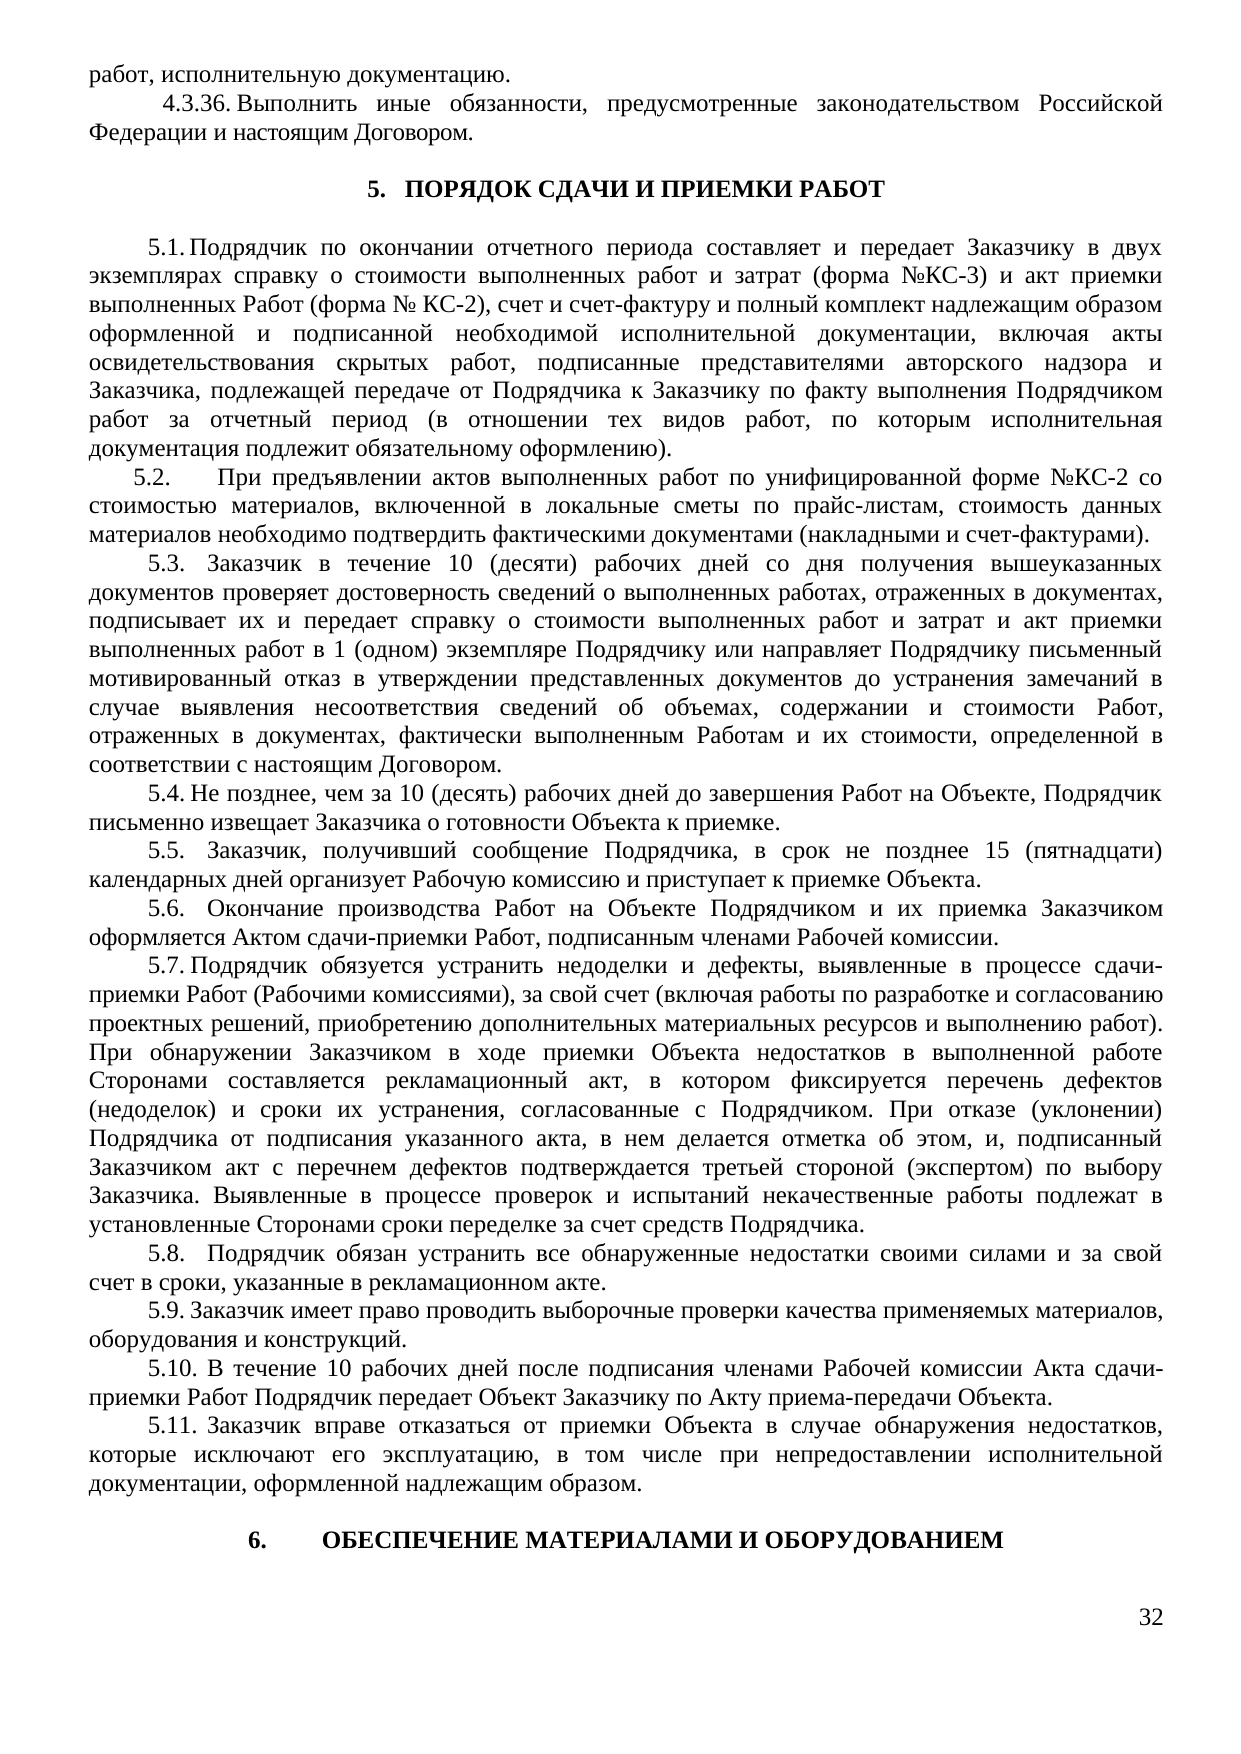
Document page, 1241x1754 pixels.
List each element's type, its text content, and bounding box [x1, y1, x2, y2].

list Подрядчик обязан устранить все обнаруженные недостатки своими силами и за свой счет в сроки, указанные в рекламационном акте. [89, 1238, 1163, 1295]
list Заказчик вправе отказаться от приемки Объекта в случае обнаружения недостатков, которые исключают его эксплуатацию, в том числе при непредоставлении исполнительной документации, оформленной надлежащим образом. [89, 1410, 1163, 1497]
list В течение 10 рабочих дней после подписания членами Рабочей комиссии Акта сдачи-приемки Работ Подрядчик передает Объект Заказчику по Акту приема-передачи Объекта. [89, 1353, 1163, 1410]
list При предъявлении актов выполненных работ по унифицированной форме №КС-2 со стоимостью материалов, включенной в локальные сметы по прайс-листам, стоимость данных материалов необходимо подтвердить фактическими документами (накладными и счет-фактурами). [89, 462, 1163, 548]
list Подрядчик по окончании отчетного периода составляет и передает Заказчику в двух экземплярах справку о стоимости выполненных работ и затрат (форма №КС-3) и акт приемки выполненных Работ (форма № КС-2), счет и счет-фактуру и полный комплект надлежащим образом оформленной и подписанной необходимой исполнительной документации, включая акты освидетельствования скрытых работ, подписанные представителями авторского надзора и Заказчика, подлежащей передаче от Подрядчика к Заказчику по факту выполнения Подрядчиком работ за отчетный период (в отношении тех видов работ, по которым исполнительная документация подлежит обязательному оформлению). [89, 232, 1163, 462]
list Подрядчик обязуется устранить недоделки и дефекты, выявленные в процессе сдачи-приемки Работ (Рабочими комиссиями), за свой счет (включая работы по разработке и согласованию проектных решений, приобретению дополнительных материальных ресурсов и выполнению работ). При обнаружении Заказчиком в ходе приемки Объекта недостатков в выполненной работе Сторонами составляется рекламационный акт, в котором фиксируется перечень дефектов (недоделок) и сроки их устранения, согласованные с Подрядчиком. При отказе (уклонении) Подрядчика от подписания указанного акта, в нем делается отметка об этом, и, подписанный Заказчиком акт с перечнем дефектов подтверждается третьей стороной (экспертом) по выбору Заказчика. Выявленные в процессе проверок и испытаний некачественные работы подлежат в установленные Сторонами сроки переделке за счет средств Подрядчика. [89, 950, 1163, 1238]
list ОБЕСПЕЧЕНИЕ МАТЕРИАЛАМИ И ОБОРУДОВАНИЕМ [89, 1525, 1163, 1554]
list Заказчик, получивший сообщение Подрядчика, в срок не позднее 15 (пятнадцати) календарных дней организует Рабочую комиссию и приступает к приемке Объекта. [89, 835, 1163, 893]
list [89, 59, 1163, 88]
list Выполнить иные обязанности, предусмотренные законодательством Российской Федерации и настоящим Договором. [89, 88, 1163, 145]
list Заказчик имеет право проводить выборочные проверки качества применяемых материалов, оборудования и конструкций. [89, 1295, 1163, 1353]
list ПОРЯДОК СДАЧИ И ПРИЕМКИ РАБОТ [89, 174, 1163, 203]
list Не позднее, чем за 10 (десять) рабочих дней до завершения Работ на Объекте, Подрядчик письменно извещает Заказчика о готовности Объекта к приемке. [89, 778, 1163, 835]
list Окончание производства Работ на Объекте Подрядчиком и их приемка Заказчиком оформляется Актом сдачи-приемки Работ, подписанным членами Рабочей комиссии. [89, 893, 1163, 950]
list Заказчик в течение 10 (десяти) рабочих дней со дня получения вышеуказанных документов проверяет достоверность сведений о выполненных работах, отраженных в документах, подписывает их и передает справку о стоимости выполненных работ и затрат и акт приемки выполненных работ в 1 (одном) экземпляре Подрядчику или направляет Подрядчику письменный мотивированный отказ в утверждении представленных документов до устранения замечаний в случае выявления несоответствия сведений об объемах, содержании и стоимости Работ, отраженных в документах, фактически выполненным Работам и их стоимости, определенной в соответствии с настоящим Договором. [89, 548, 1163, 778]
